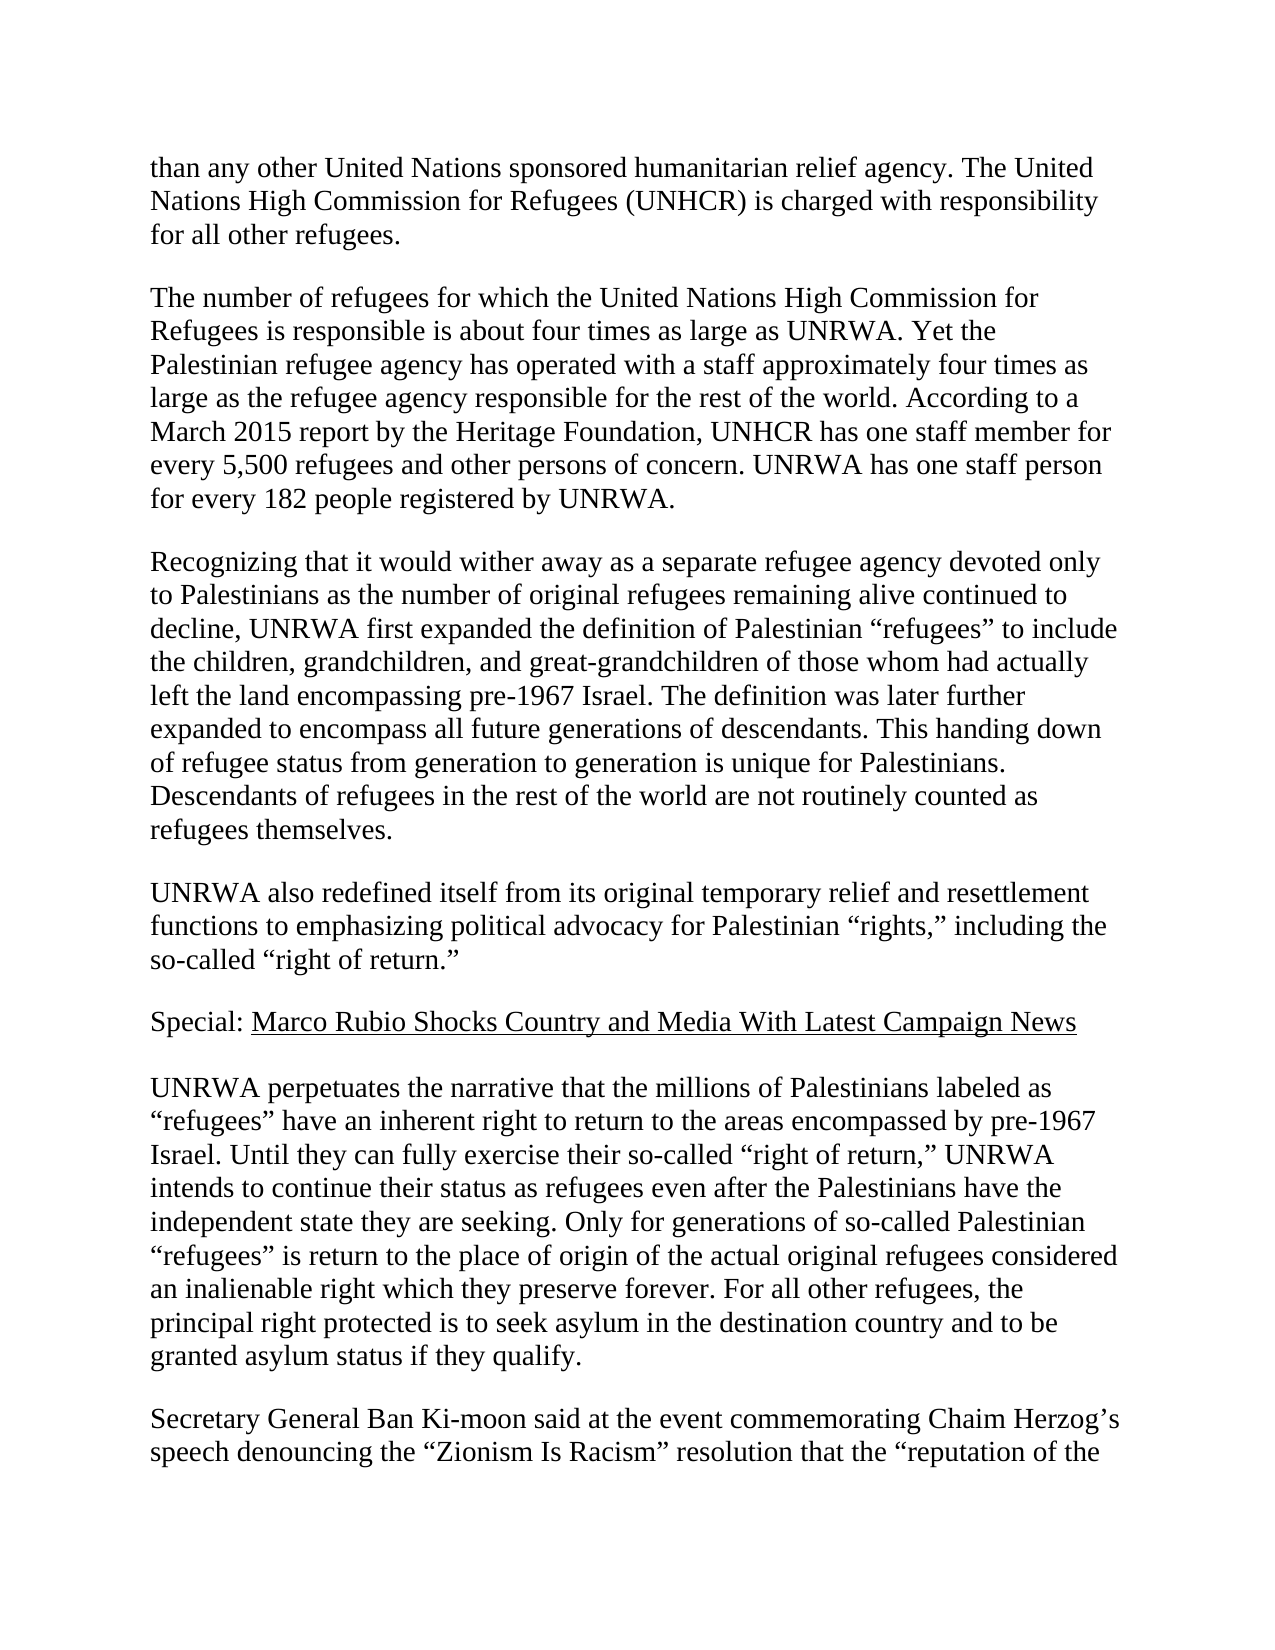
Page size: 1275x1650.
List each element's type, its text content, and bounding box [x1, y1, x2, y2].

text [150, 150, 1125, 251]
text Special: Marco Rubio Shocks Country and Media With Latest Campaign News [150, 1004, 1125, 1038]
text UNRWA also redefined itself from its original temporary relief and resettlement functions to emphasizing political advocacy for Palestinian “rights,” including the so-called “right of return.” [150, 875, 1125, 975]
text Recognizing that it would wither away as a separate refugee agency devoted only to Palestinians as the number of original refugees remaining alive continued to decline, UNRWA first expanded the definition of Palestinian “refugees” to include the children, grandchildren, and great-grandchildren of those whom had actually left the land encompassing pre-1967 Israel. The definition was later further expanded to encompass all future generations of descendants. This handing down of refugee status from generation to generation is unique for Palestinians. Descendants of refugees in the rest of the world are not routinely counted as refugees themselves. [150, 544, 1125, 846]
text UNRWA perpetuates the narrative that the millions of Palestinians labeled as “refugees” have an inherent right to return to the areas encompassed by pre-1967 Israel. Until they can fully exercise their so-called “right of return,” UNRWA intends to continue their status as refugees even after the Palestinians have the independent state they are seeking. Only for generations of so-called Palestinian “refugees” is return to the place of origin of the actual original refugees considered an inalienable right which they preserve forever. For all other refugees, the principal right protected is to seek asylum in the destination country and to be granted asylum status if they qualify. [150, 1070, 1125, 1372]
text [150, 1401, 1125, 1468]
text The number of refugees for which the United Nations High Commission for Refugees is responsible is about four times as large as UNRWA. Yet the Palestinian refugee agency has operated with a staff approximately four times as large as the refugee agency responsible for the rest of the world. According to a March 2015 report by the Heritage Foundation, UNHCR has one staff member for every 5,500 refugees and other persons of concern. UNRWA has one staff person for every 182 people registered by UNRWA. [150, 280, 1125, 514]
